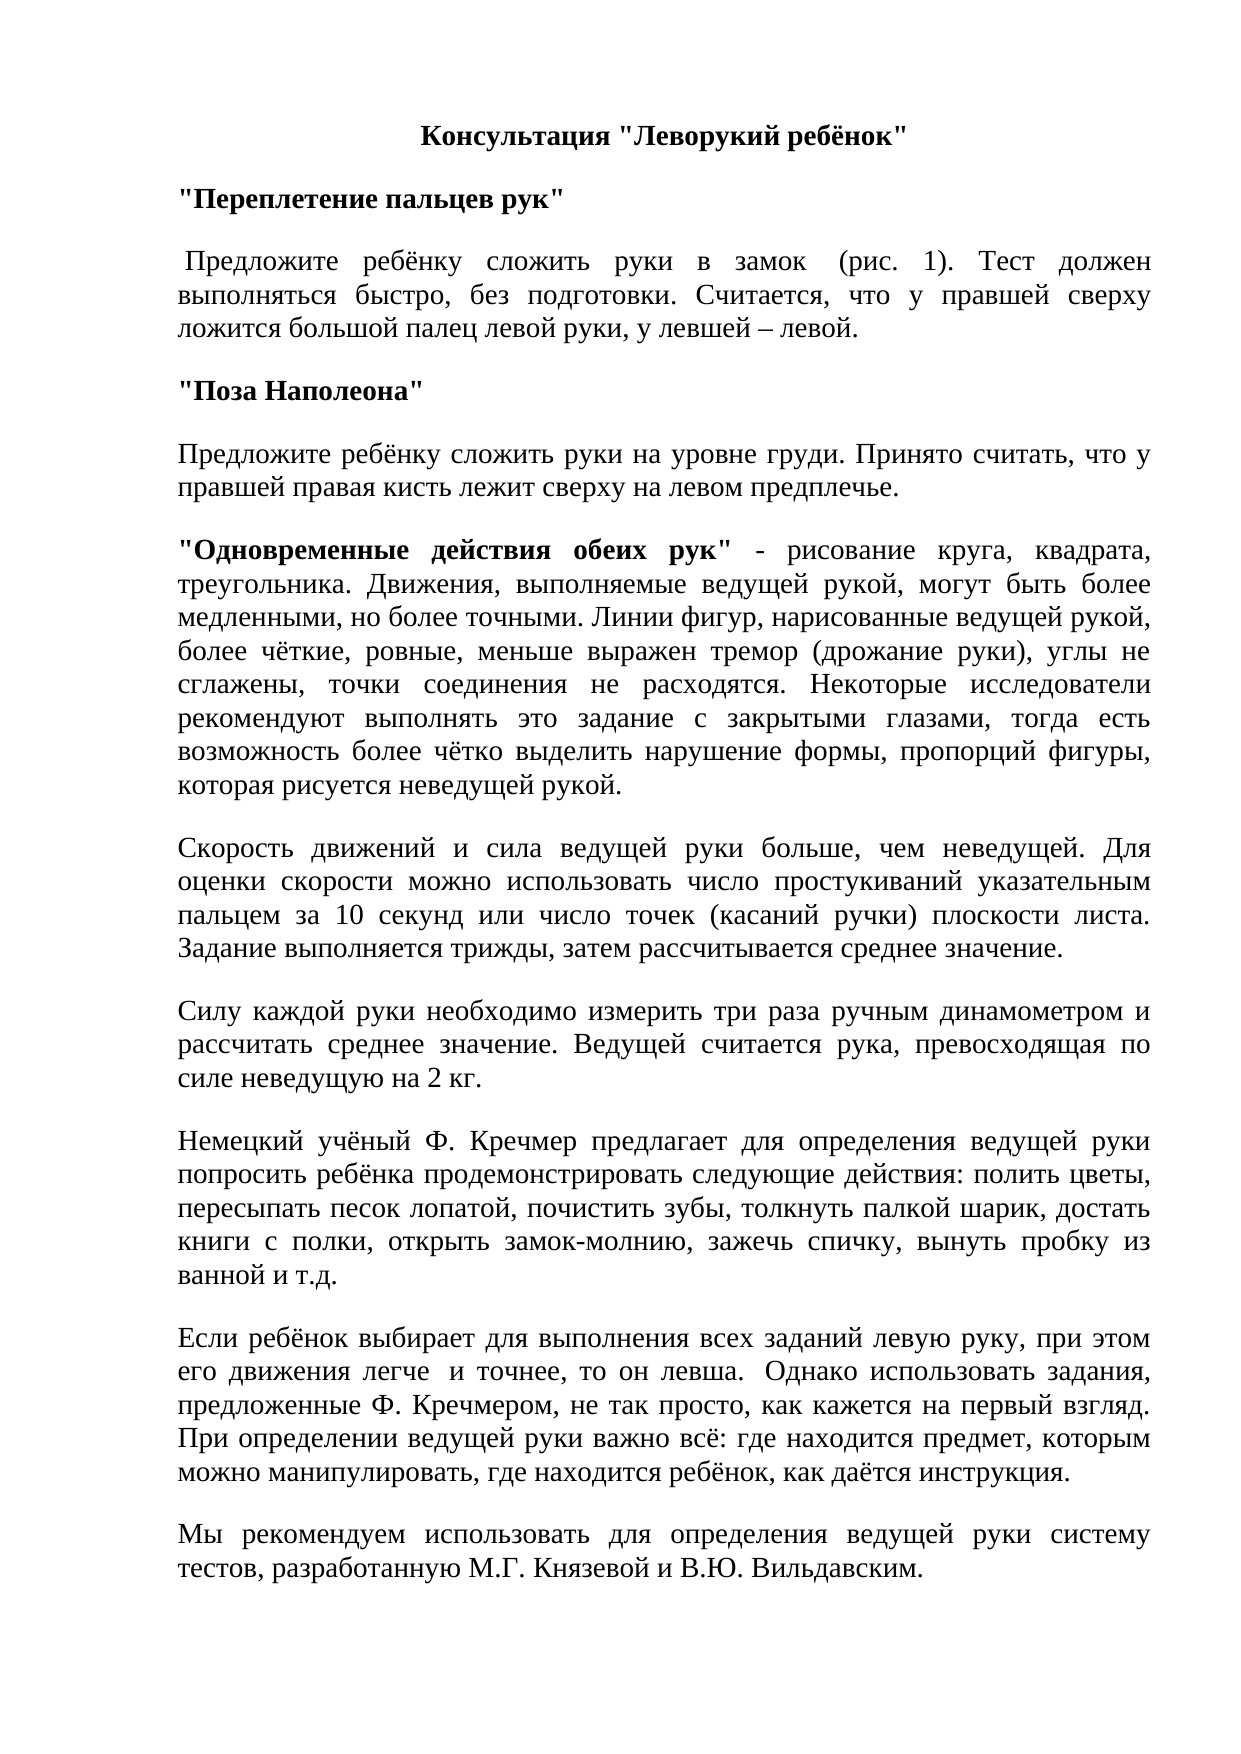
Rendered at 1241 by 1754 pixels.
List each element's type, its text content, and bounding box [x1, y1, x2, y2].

text Если ребёнок выбирает для выполнения всех заданий левую руку, при этом его движения легче и точнее, то он левша. Однако использовать задания, предложенные Ф. Кречмером, не так просто, как кажется на первый взгляд. При определении ведущей руки важно всё: где находится предмет, которым можно манипулировать, где находится ребёнок, как даётся инструкция. [177, 1320, 1152, 1487]
text Консультация "Леворукий ребёнок" [177, 118, 1152, 152]
text Немецкий учёный Ф. Кречмер предлагает для определения ведущей руки попросить ребёнка продемонстрировать следующие действия: полить цветы, пересыпать песок лопатой, почистить зубы, толкнуть палкой шарик, достать книги с полки, открыть замок-молнию, зажечь спичку, вынуть пробку из ванной и т.д. [177, 1123, 1152, 1291]
text Мы рекомендуем использовать для определения ведущей руки систему тестов, разработанную М.Г. Князевой и В.Ю. Вильдавским. [177, 1517, 1152, 1584]
text "Поза Наполеона" [177, 373, 1152, 407]
text Предложите ребёнку сложить руки на уровне груди. Принято считать, что у правшей правая кисть лежит сверху на левом предплечье. [177, 436, 1152, 503]
text "Переплетение пальцев рук" [177, 181, 1152, 214]
text "Одновременные действия обеих рук" - рисование круга, квадрата, треугольника. Движения, выполняемые ведущей рукой, могут быть более медленными, но более точными. Линии фигур, нарисованные ведущей рукой, более чёткие, ровные, меньше выражен тремор (дрожание руки), углы не сглажены, точки соединения не расходятся. Некоторые исследователи рекомендуют выполнять это задание с закрытыми глазами, тогда есть возможность более чётко выделить нарушение формы, пропорций фигуры, которая рисуется неведущей рукой. [177, 532, 1152, 801]
text Силу каждой руки необходимо измерить три раза ручным динамометром и рассчитать среднее значение. Ведущей считается рука, превосходящая по силе неведущую на 2 кг. [177, 993, 1152, 1094]
text Предложите ребёнку сложить руки в замок (рис. 1). Тест должен выполняться быстро, без подготовки. Считается, что у правшей сверху ложится большой палец левой руки, у левшей – левой. [177, 243, 1152, 344]
text Скорость движений и сила ведущей руки больше, чем неведущей. Для оценки скорости можно использовать число простукиваний указательным пальцем за 10 секунд или число точек (касаний ручки) плоскости листа. Задание выполняется трижды, затем рассчитывается среднее значение. [177, 830, 1152, 964]
